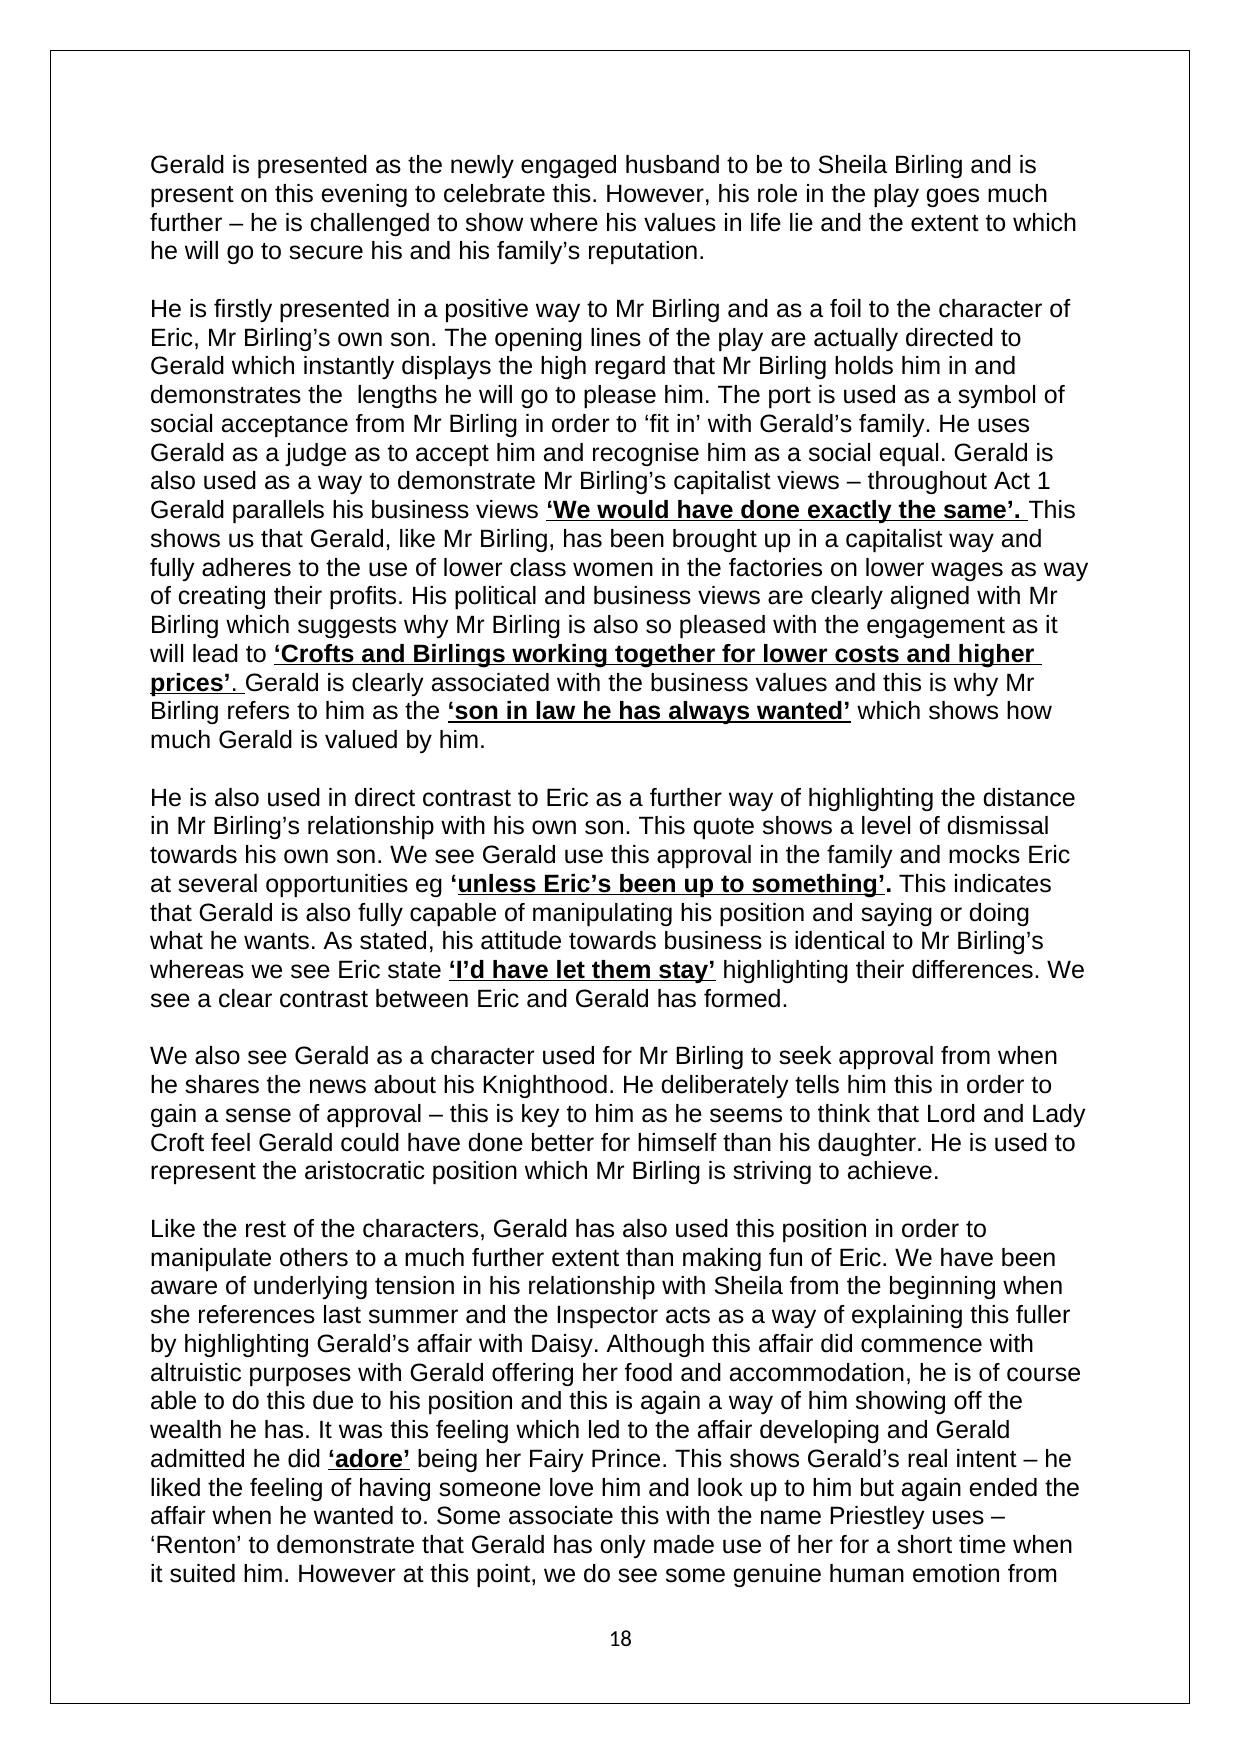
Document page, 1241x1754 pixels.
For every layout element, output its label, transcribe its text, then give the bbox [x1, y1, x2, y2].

text He is also used in direct contrast to Eric as a further way of highlighting the distance in Mr Birling’s relationship with his own son. This quote shows a level of dismissal towards his own son. We see Gerald use this approval in the family and mocks Eric at several opportunities eg ‘unless Eric’s been up to something’. This indicates that Gerald is also fully capable of manipulating his position and saying or doing what he wants. As stated, his attitude towards business is identical to Mr Birling’s whereas we see Eric state ‘I’d have let them stay’ highlighting their differences. We see a clear contrast between Eric and Gerald has formed. [150, 782, 1090, 1012]
text He is firstly presented in a positive way to Mr Birling and as a foil to the character of Eric, Mr Birling’s own son. The opening lines of the play are actually directed to Gerald which instantly displays the high regard that Mr Birling holds him in and demonstrates the lengths he will go to please him. The port is used as a symbol of social acceptance from Mr Birling in order to ‘fit in’ with Gerald’s family. He uses Gerald as a judge as to accept him and recognise him as a social equal. Gerald is also used as a way to demonstrate Mr Birling’s capitalist views – throughout Act 1 Gerald parallels his business views ‘We would have done exactly the same’. This shows us that Gerald, like Mr Birling, has been brought up in a capitalist way and fully adheres to the use of lower class women in the factories on lower wages as way of creating their profits. His political and business views are clearly aligned with Mr Birling which suggests why Mr Birling is also so pleased with the engagement as it will lead to ‘Crofts and Birlings working together for lower costs and higher prices’. Gerald is clearly associated with the business values and this is why Mr Birling refers to him as the ‘son in law he has always wanted’ which shows how much Gerald is valued by him. [150, 294, 1090, 754]
text Gerald is presented as the newly engaged husband to be to Sheila Birling and is present on this evening to celebrate this. However, his role in the play goes much further – he is challenged to show where his values in life lie and the extent to which he will go to secure his and his family’s reputation. [150, 150, 1090, 265]
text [150, 1214, 1090, 1587]
text We also see Gerald as a character used for Mr Birling to seek approval from when he shares the news about his Knighthood. He deliberately tells him this in order to gain a sense of approval – this is key to him as he seems to think that Lord and Lady Croft feel Gerald could have done better for himself than his daughter. He is used to represent the aristocratic position which Mr Birling is striving to achieve. [150, 1041, 1090, 1185]
